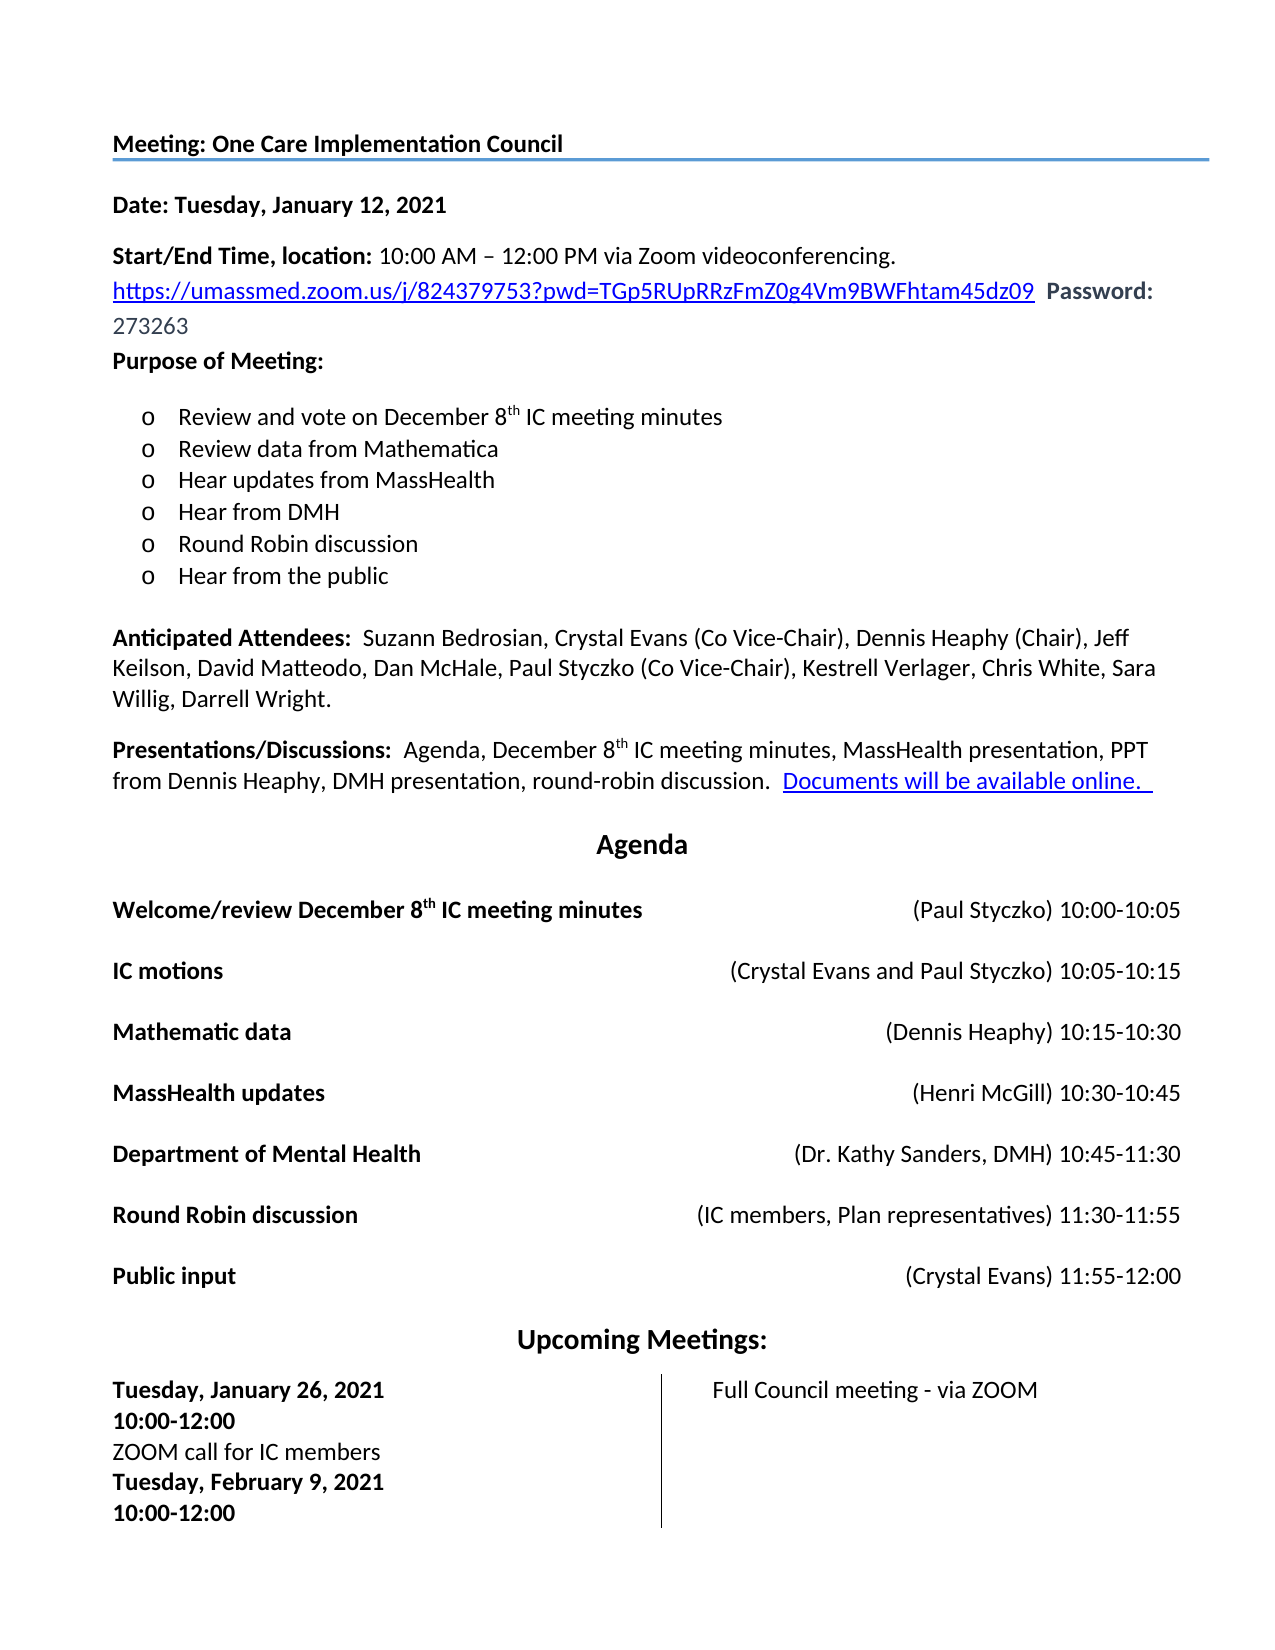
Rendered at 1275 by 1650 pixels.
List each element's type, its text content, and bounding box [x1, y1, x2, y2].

subtitle Agenda [112, 826, 1172, 862]
list Round Robin discussion [141, 528, 1209, 560]
list Review and vote on December 8th IC meeting minutes [141, 401, 1209, 433]
subtitle Meeting: One Care Implementation Council Date: Tuesday, January 12, 2021 [112, 128, 1209, 158]
text Presentations/Discussions: Agenda, December 8th IC meeting minutes, MassHealth presentation, PPT from Dennis Heaphy, DMH presentation, round-robin discussion. Documents will be available online. [112, 734, 1191, 796]
text Public input (Crystal Evans) 11:55-12:00 [112, 1260, 1209, 1291]
list Review data from Mathematica [141, 433, 1209, 464]
text Tuesday, January 26, 2021 [112, 1374, 609, 1405]
text Welcome/review December 8th IC meeting minutes (Paul Styczko) 10:00-10:05 [112, 894, 1209, 924]
text Round Robin discussion (IC members, Plan representatives) 11:30-11:55 [112, 1199, 1209, 1229]
text Anticipated Attendees: Suzann Bedrosian, Crystal Evans (Co Vice-Chair), Dennis Heaphy (Chair), Jeff Keilson, David Matteodo, Dan McHale, Paul Styczko (Co Vice-Chair), Kestrell Verlager, Chris White, Sara Willig, Darrell Wright. [112, 622, 1191, 714]
subtitle Meeting: One Care Implementation Council Date: Tuesday, January 12, 2021 [112, 162, 1209, 219]
text Full Council meeting - via ZOOM [712, 1374, 1209, 1405]
list Hear from the public [141, 560, 1209, 592]
text Mathematic data (Dennis Heaphy) 10:15-10:30 [112, 1016, 1209, 1046]
text MassHealth updates (Henri McGill) 10:30-10:45 [112, 1077, 1237, 1107]
text 10:00-12:00 [112, 1405, 609, 1436]
text Department of Mental Health (Dr. Kathy Sanders, DMH) 10:45-11:30 [112, 1138, 1209, 1168]
text ZOOM call for IC members [112, 1436, 609, 1466]
text Tuesday, February 9, 2021 [112, 1466, 609, 1497]
text 10:00-12:00 [112, 1497, 609, 1527]
list Hear updates from MassHealth [141, 464, 1209, 496]
text IC motions (Crystal Evans and Paul Styczko) 10:05-10:15 [112, 955, 1237, 985]
list Hear from DMH [141, 496, 1209, 528]
text Start/End Time, location: 10:00 AM – 12:00 PM via Zoom videoconferencing. https://umassmed.zoom.us/j/824379753?pwd=TGp5RUpRRzFmZ0g4Vm9BWFhtam45dz09 Password: 273263 Purpose of Meeting: [112, 240, 1209, 376]
subtitle Upcoming Meetings: [112, 1321, 1172, 1357]
